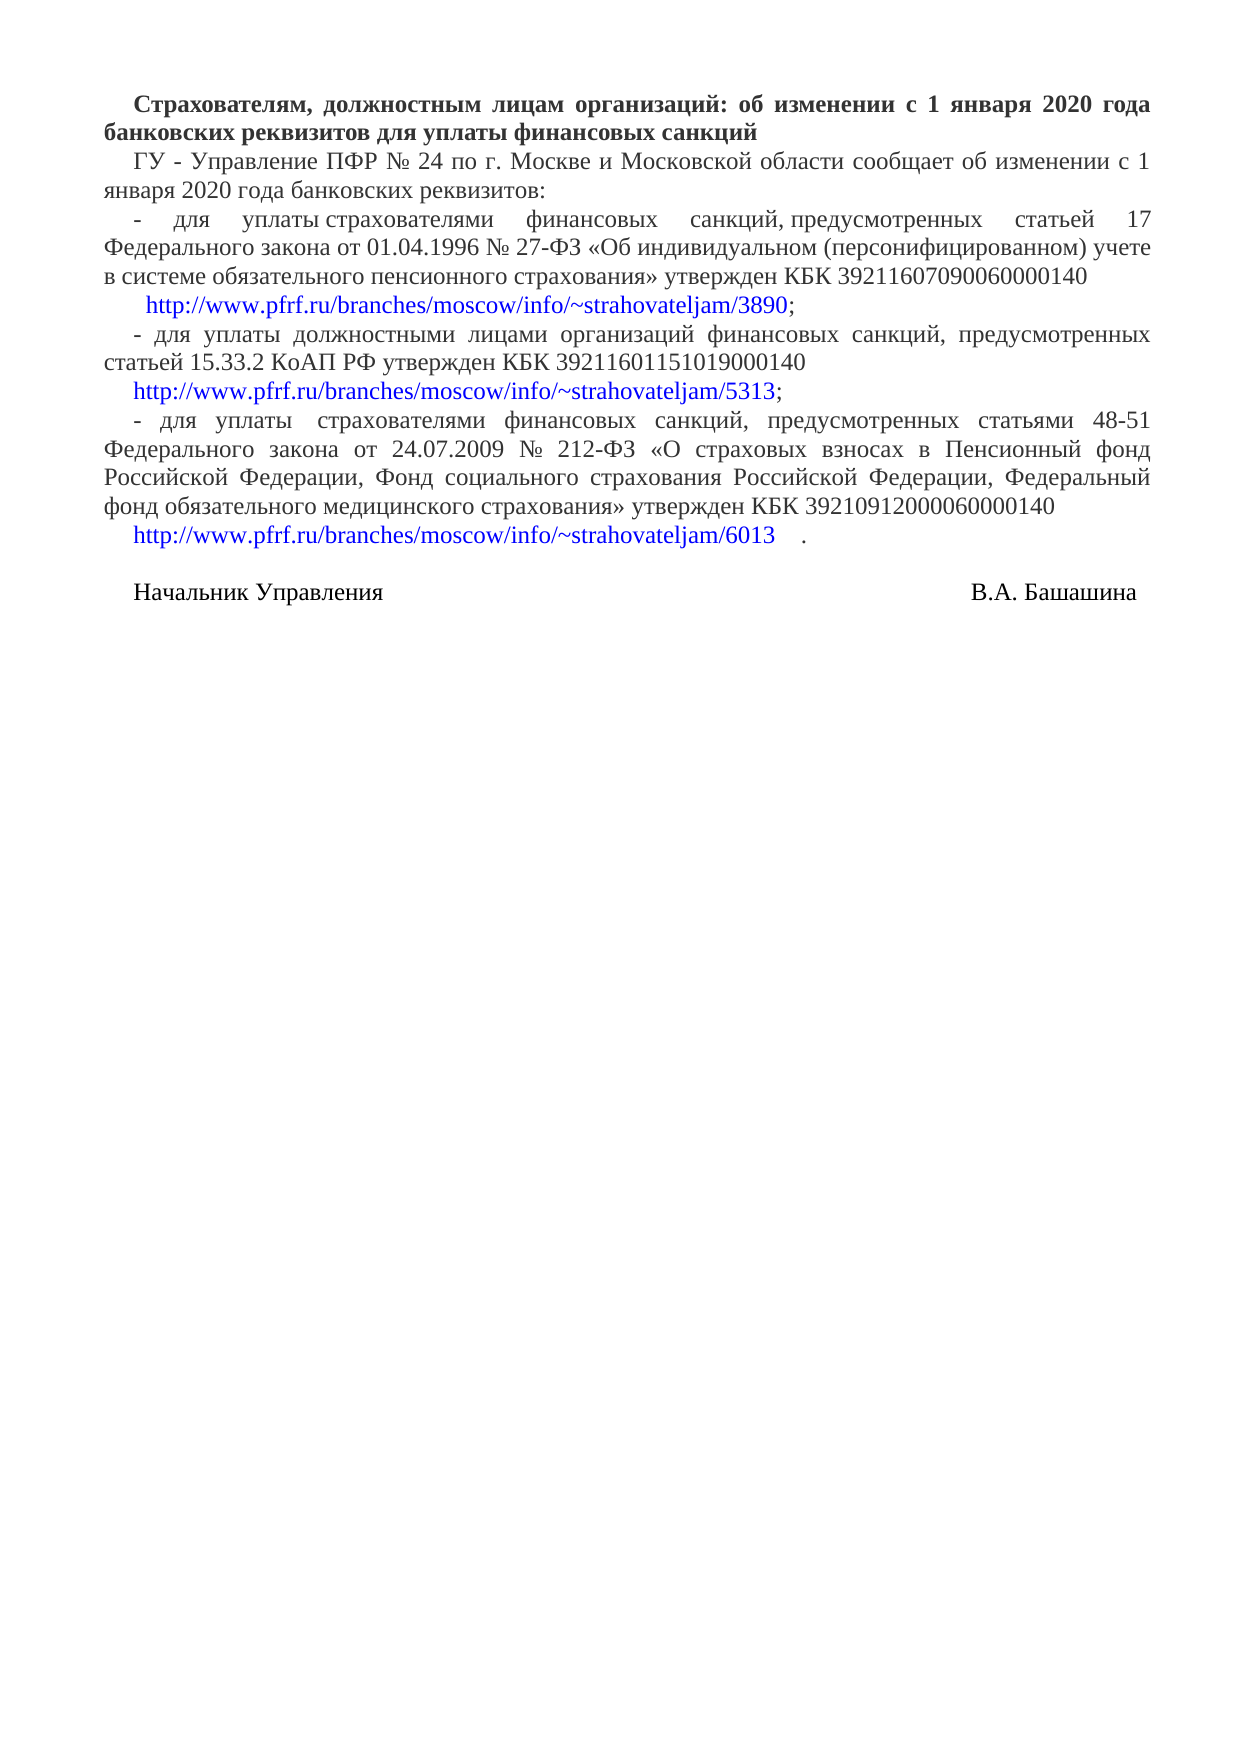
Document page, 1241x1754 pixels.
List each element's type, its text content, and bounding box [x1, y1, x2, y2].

text Начальник Управления В.А. Башашина [103, 577, 1152, 606]
text http://www.pfrf.ru/branches/moscow/info/~strahovateljam/3890; [103, 290, 1152, 319]
text Страхователям, должностным лицам организаций: об изменении с 1 января 2020 года банковских реквизитов для уплаты финансовых санкций [103, 89, 1152, 146]
text ГУ - Управление ПФР № 24 по г. Москве и Московской области сообщает об изменении с 1 января 2020 года банковских реквизитов: [103, 146, 1152, 204]
text - для уплаты страхователями финансовых санкций, предусмотренных статьями 48-51 Федерального закона от 24.07.2009 № 212-ФЗ «О страховых взносах в Пенсионный фонд Российской Федерации, Фонд социального страхования Российской Федерации, Федеральный фонд обязательного медицинского страхования» утвержден КБК 39210912000060000140 [103, 405, 1152, 520]
text - для уплаты должностными лицами организаций финансовых санкций, предусмотренных статьей 15.33.2 КоАП РФ утвержден КБК 39211601151019000140 [103, 319, 1152, 376]
text http://www.pfrf.ru/branches/moscow/info/~strahovateljam/6013 . [103, 520, 1152, 549]
text - для уплаты страхователями финансовых санкций, предусмотренных статьей 17 Федерального закона от 01.04.1996 № 27-ФЗ «Об индивидуальном (персонифицированном) учете в системе обязательного пенсионного страхования» утвержден КБК 39211607090060000140 [103, 204, 1152, 290]
text http://www.pfrf.ru/branches/moscow/info/~strahovateljam/5313; [103, 376, 1152, 405]
